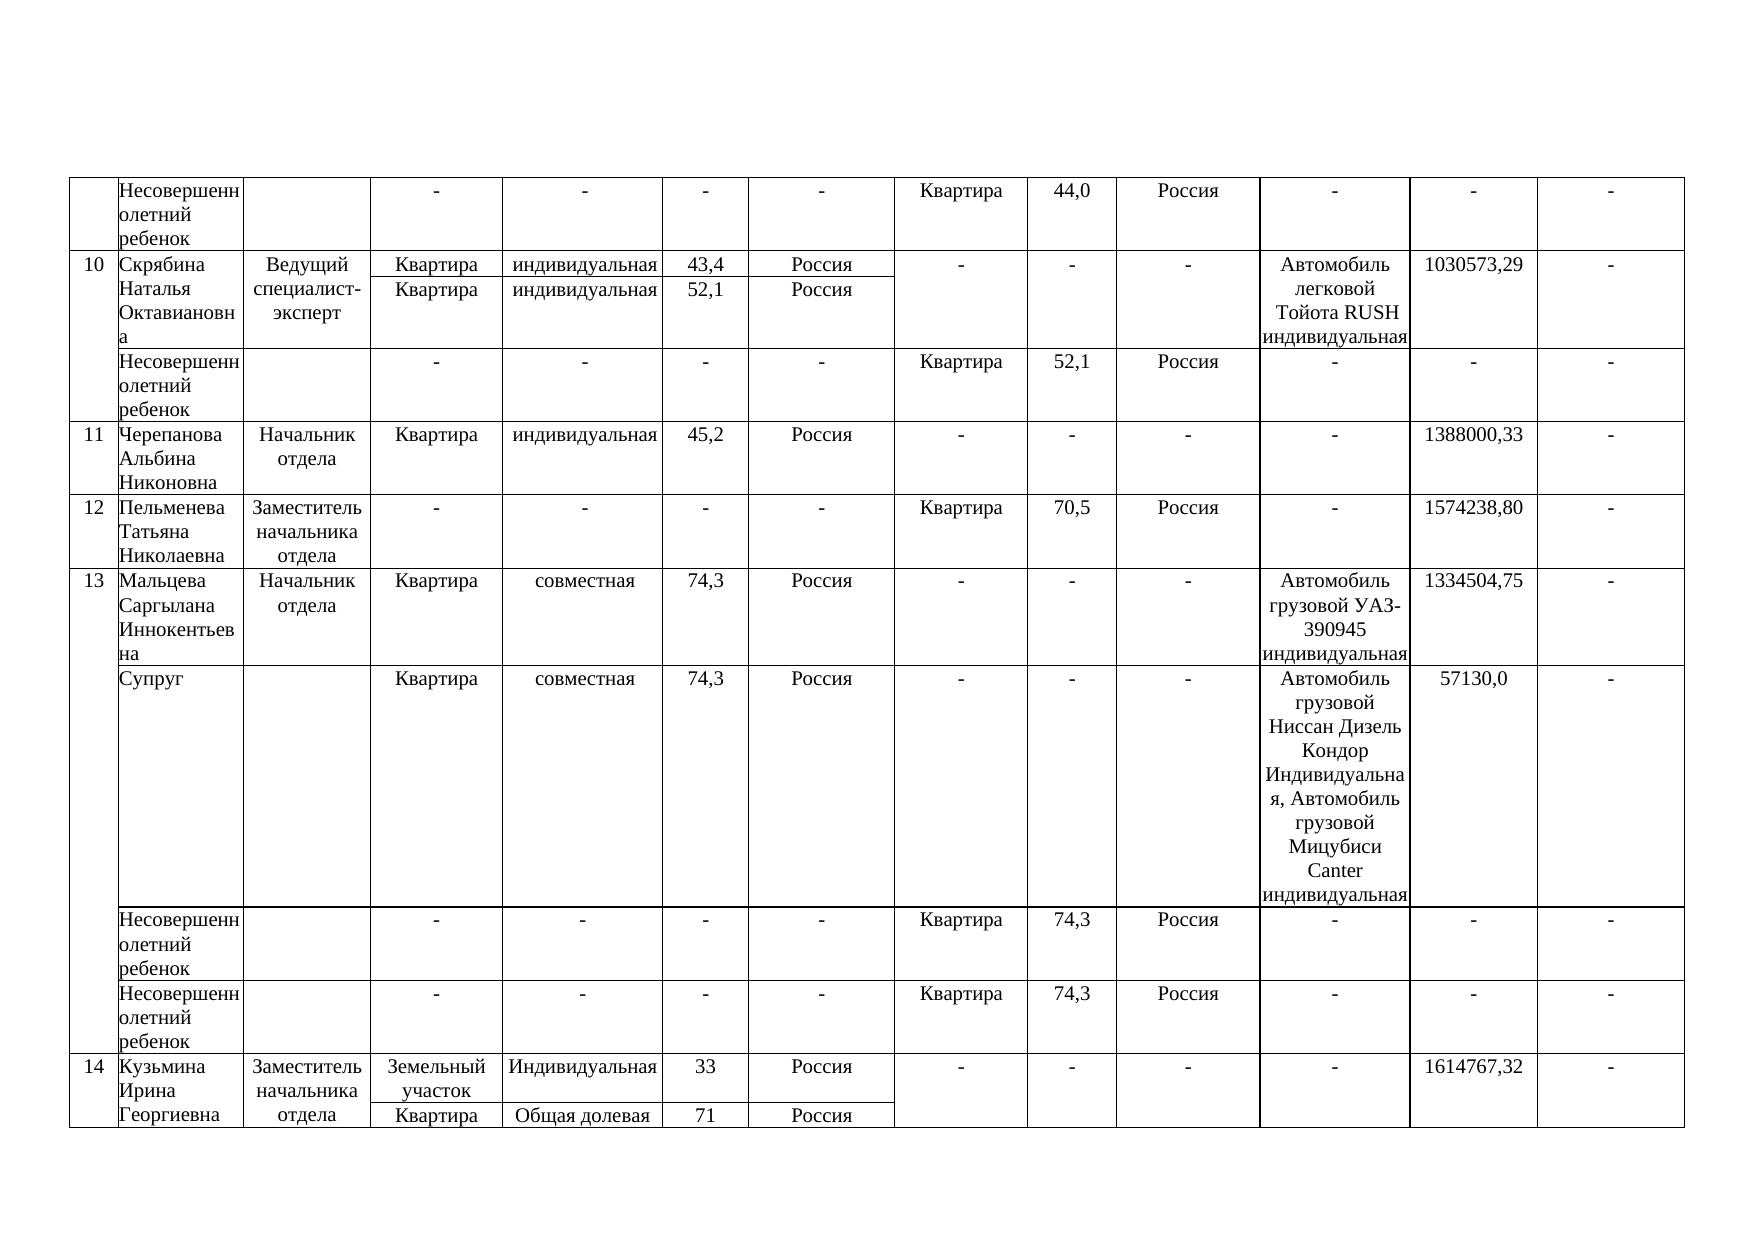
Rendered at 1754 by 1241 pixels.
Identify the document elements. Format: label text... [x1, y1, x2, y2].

table_cell 70,5 [1028, 495, 1116, 567]
table_cell индивидуальная [503, 277, 662, 348]
table_cell - [1538, 178, 1684, 250]
table_cell - [1261, 908, 1409, 979]
table_cell - [1028, 422, 1116, 494]
table_cell - [1538, 495, 1684, 567]
table_cell Россия [749, 569, 894, 665]
table_cell Кузьмина Ирина Георгиевна [119, 1054, 243, 1127]
table_cell - [1028, 1054, 1116, 1127]
table_cell - [1261, 1054, 1409, 1127]
table_cell 44,0 [1028, 178, 1116, 250]
table_cell - [749, 178, 894, 250]
table_cell - [503, 349, 662, 421]
table_cell Квартира [895, 495, 1027, 567]
table_cell - [749, 349, 894, 421]
table_cell Индивидуальная [503, 1054, 662, 1102]
table_cell - [1411, 908, 1537, 979]
table_cell совместная [503, 666, 662, 906]
table_cell - [1117, 251, 1259, 348]
table_cell Россия [749, 422, 894, 494]
table_cell - [503, 908, 662, 979]
table_cell - [1538, 908, 1684, 979]
table_cell 9 [70, 178, 118, 250]
table_cell - [1538, 666, 1684, 906]
table_cell 1574238,80 [1411, 495, 1537, 567]
table_cell Несовершеннолетний ребенок [119, 178, 243, 250]
table_cell Начальник отдела [244, 569, 370, 665]
table_cell 14 [70, 1054, 118, 1127]
table_cell Заместитель начальника отдела [244, 495, 370, 567]
table_cell Автомобиль грузовой УАЗ-390945 индивидуальная [1261, 569, 1409, 665]
table_cell - [1117, 666, 1259, 906]
table_cell - [1261, 422, 1409, 494]
table_cell - [1538, 349, 1684, 421]
table_cell 1030573,29 [1411, 251, 1537, 348]
table_cell - [1538, 422, 1684, 494]
table_cell Несовершеннолетний ребенок [119, 981, 243, 1053]
table_cell 13 [70, 569, 118, 1053]
table_cell - [1261, 178, 1409, 250]
table_cell - [371, 178, 502, 250]
table_cell - [1411, 178, 1537, 250]
table_cell - [749, 495, 894, 567]
table_cell - [749, 908, 894, 979]
table_cell Квартира [371, 277, 502, 348]
table_cell 52,1 [663, 277, 748, 348]
table_cell - [1117, 1054, 1259, 1127]
table_cell - [1538, 1054, 1684, 1127]
table_cell 74,3 [1028, 908, 1116, 979]
table_cell Россия [749, 277, 894, 348]
table_cell 74,3 [1028, 981, 1116, 1053]
table_cell [244, 666, 370, 906]
table_cell Россия [1117, 349, 1259, 421]
table_cell 43,4 [663, 251, 748, 276]
table_cell Россия [749, 1103, 894, 1127]
table_cell - [1028, 666, 1116, 906]
table_cell - [1028, 251, 1116, 348]
table_cell 74,3 [663, 666, 748, 906]
table_cell Россия [1117, 981, 1259, 1053]
table_cell [244, 178, 370, 250]
table_cell - [1028, 569, 1116, 665]
table_cell Супруг [119, 666, 243, 906]
table_cell Автомобиль грузовой Ниссан Дизель Кондор Индивидуальная, Автомобиль грузовой Мицубиси Canter индивидуальная [1261, 666, 1409, 906]
table_cell 10 [70, 251, 118, 421]
table_cell 1614767,32 [1411, 1054, 1537, 1127]
table_cell - [1538, 569, 1684, 665]
table_cell - [1261, 349, 1409, 421]
table_cell Россия [1117, 908, 1259, 979]
table_cell Скрябина Наталья Октавиановна [119, 251, 243, 348]
table_cell - [1411, 981, 1537, 1053]
table_cell 11 [70, 422, 118, 494]
table_cell [244, 981, 370, 1053]
table_cell Мальцева Саргылана Иннокентьевна [119, 569, 243, 665]
table_cell Пельменева Татьяна Николаевна [119, 495, 243, 567]
table_cell - [895, 251, 1027, 348]
table_cell Россия [1117, 495, 1259, 567]
table_cell Россия [749, 1054, 894, 1102]
table_cell - [663, 981, 748, 1053]
table_cell 71 [663, 1103, 748, 1127]
table_cell Квартира [371, 422, 502, 494]
table_cell Квартира [895, 981, 1027, 1053]
table_cell Несовершеннолетний ребенок [119, 908, 243, 979]
table_cell индивидуальная [503, 251, 662, 276]
table_cell - [663, 495, 748, 567]
table_cell Начальник отдела [244, 422, 370, 494]
table_cell Несовершеннолетний ребенок [119, 349, 243, 421]
table_cell - [1261, 495, 1409, 567]
table_cell Россия [749, 666, 894, 906]
table_cell 33 [663, 1054, 748, 1102]
table_cell - [1261, 981, 1409, 1053]
table_cell - [895, 666, 1027, 906]
table_cell Ведущий специалист-эксперт [244, 251, 370, 348]
table_cell [244, 908, 370, 979]
table_cell - [1538, 981, 1684, 1053]
table_cell 45,2 [663, 422, 748, 494]
table_cell - [663, 349, 748, 421]
table_cell 74,3 [663, 569, 748, 665]
table_cell Квартира [371, 569, 502, 665]
table_cell Общая долевая [503, 1103, 662, 1127]
table_cell Квартира [371, 251, 502, 276]
table_cell - [371, 495, 502, 567]
table_cell - [1117, 569, 1259, 665]
table_cell - [503, 981, 662, 1053]
table_cell - [371, 349, 502, 421]
table_cell Черепанова Альбина Никоновна [119, 422, 243, 494]
table_cell Квартира [895, 349, 1027, 421]
table_cell [244, 349, 370, 421]
table_cell Россия [1117, 178, 1259, 250]
table_cell Россия [749, 251, 894, 276]
table_cell 12 [70, 495, 118, 567]
table_cell - [895, 422, 1027, 494]
table_cell - [371, 981, 502, 1053]
table_cell - [371, 908, 502, 979]
table_cell совместная [503, 569, 662, 665]
table_cell - [895, 569, 1027, 665]
table_cell - [503, 495, 662, 567]
table_cell Заместитель начальника отдела [244, 1054, 370, 1127]
table_cell Квартира [371, 666, 502, 906]
table_cell - [1117, 422, 1259, 494]
table_cell - [1411, 349, 1537, 421]
table_cell Квартира [895, 178, 1027, 250]
table_cell - [895, 1054, 1027, 1127]
table_cell 1388000,33 [1411, 422, 1537, 494]
table_cell - [749, 981, 894, 1053]
table_cell 57130,0 [1411, 666, 1537, 906]
table_cell Земельный участок [371, 1054, 502, 1102]
table_cell 52,1 [1028, 349, 1116, 421]
table_cell Автомобиль легковой Тойота RUSH индивидуальная [1261, 251, 1409, 348]
table_cell - [663, 178, 748, 250]
table_cell Квартира [895, 908, 1027, 979]
table_cell Квартира [371, 1103, 502, 1127]
table_cell индивидуальная [503, 422, 662, 494]
table_cell - [663, 908, 748, 979]
table_cell 1334504,75 [1411, 569, 1537, 665]
table_cell - [1538, 251, 1684, 348]
table_cell - [503, 178, 662, 250]
